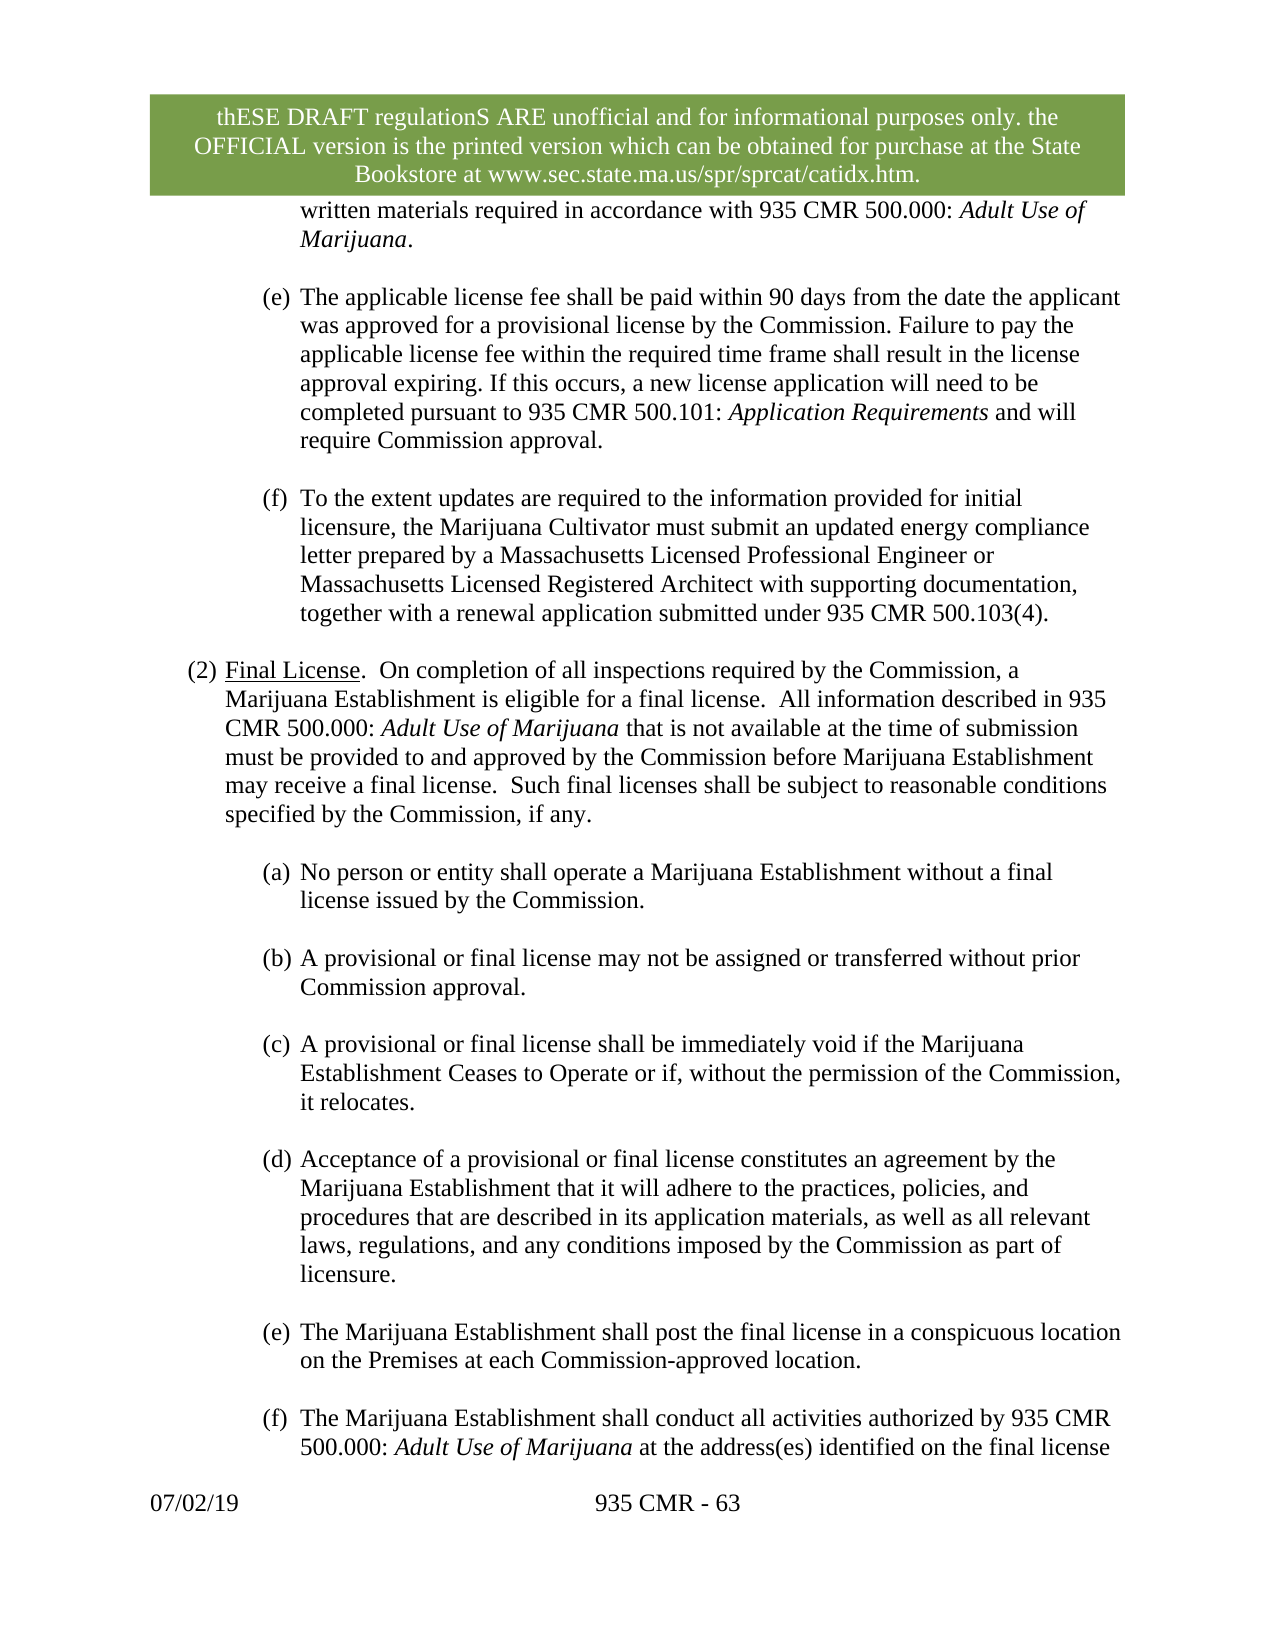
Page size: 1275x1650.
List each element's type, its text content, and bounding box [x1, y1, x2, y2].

list The Marijuana Establishment shall post the final license in a conspicuous location on the Premises at each Commission-approved location. [262, 1317, 1125, 1374]
list No person or entity shall operate a Marijuana Establishment without a final license issued by the Commission. [262, 857, 1125, 914]
list A provisional or final license may not be assigned or transferred without prior Commission approval. [262, 943, 1125, 1001]
list To the extent updates are required to the information provided for initial licensure, the Marijuana Cultivator must submit an updated energy compliance letter prepared by a Massachusetts Licensed Professional Engineer or Massachusetts Licensed Registered Architect with supporting documentation, together with a renewal application submitted under 935 CMR 500.103(4). [262, 483, 1125, 627]
list The applicable license fee shall be paid within 90 days from the date the applicant was approved for a provisional license by the Commission. Failure to pay the applicable license fee within the required time frame shall result in the license approval expiring. If this occurs, a new license application will need to be completed pursuant to 935 CMR 500.101: Application Requirements and will require Commission approval. [262, 282, 1125, 454]
list Acceptance of a provisional or final license constitutes an agreement by the Marijuana Establishment that it will adhere to the practices, policies, and procedures that are described in its application materials, as well as all relevant laws, regulations, and any conditions imposed by the Commission as part of licensure. [262, 1144, 1125, 1288]
list A provisional or final license shall be immediately void if the Marijuana Establishment Ceases to Operate or if, without the permission of the Commission, it relocates. [262, 1029, 1125, 1116]
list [262, 1403, 1125, 1461]
list Final License. On completion of all inspections required by the Commission, a Marijuana Establishment is eligible for a final license. All information described in 935 CMR 500.000: Adult Use of Marijuana that is not available at the time of submission must be provided to and approved by the Commission before Marijuana Establishment may receive a final license. Such final licenses shall be subject to reasonable conditions specified by the Commission, if any. [187, 656, 1125, 828]
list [262, 196, 1125, 253]
